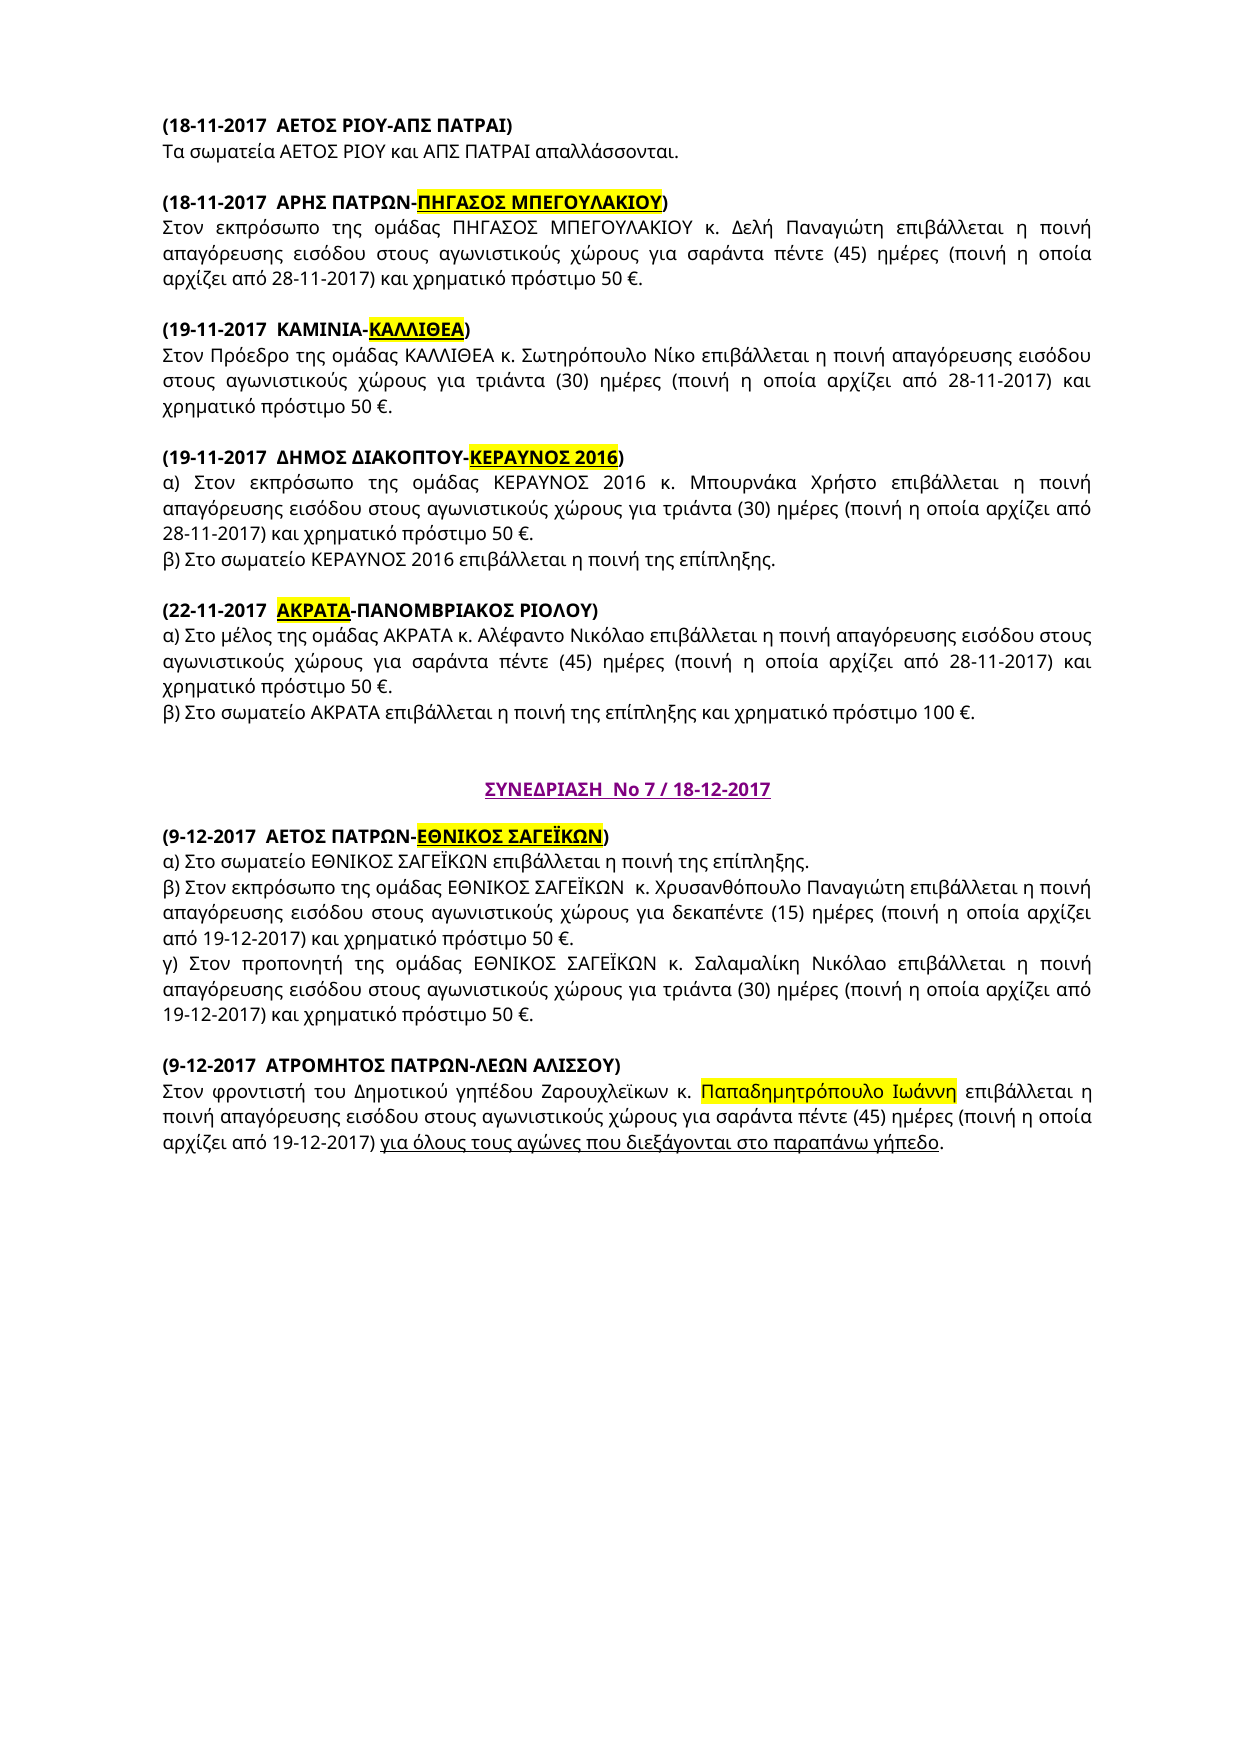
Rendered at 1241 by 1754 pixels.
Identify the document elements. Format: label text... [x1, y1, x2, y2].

text (22-11-2017 ΑΚΡΑΤΑ-ΠΑΝΟΜΒΡΙΑΚΟΣ ΡΙΟΛΟΥ) [350, 597, 1093, 623]
text α) Στον εκπρόσωπο της ομάδας ΚΕΡΑΥΝΟΣ 2016 κ. Μπουρνάκα Χρήστο επιβάλλεται η ποινή απαγόρευσης εισόδου στους αγωνιστικούς χώρους για τριάντα (30) ημέρες (ποινή η οποία αρχίζει από 28-11-2017) και χρηματικό πρόστιμο 50 €. [162, 470, 1093, 546]
text (18-11-2017 ΑΕΤΟΣ ΡΙΟΥ-ΑΠΣ ΠΑΤΡΑΙ) [162, 112, 1093, 138]
text α) Στο σωματείο ΕΘΝΙΚΟΣ ΣΑΓΕΪΚΩΝ επιβάλλεται η ποινή της επίπληξης. [162, 848, 1093, 874]
text (9-12-2017 ΑΕΤΟΣ ΠΑΤΡΩΝ-ΕΘΝΙΚΟΣ ΣΑΓΕΪΚΩΝ) [603, 823, 1093, 848]
text β) Στο σωματείο ΑΚΡΑΤΑ επιβάλλεται η ποινή της επίπληξης και χρηματικό πρόστιμο 100 €. [162, 699, 1093, 725]
text (9-12-2017 ΑΕΤΟΣ ΠΑΤΡΩΝ-ΕΘΝΙΚΟΣ ΣΑΓΕΪΚΩΝ) [162, 823, 417, 848]
subtitle ΣΥΝΕΔΡΙΑΣΗ Νο 7 / 18-12-2017 [162, 776, 1093, 801]
text Στον εκπρόσωπο της ομάδας ΠΗΓΑΣΟΣ ΜΠΕΓΟΥΛΑΚΙΟΥ κ. Δελή Παναγιώτη επιβάλλεται η ποινή απαγόρευσης εισόδου στους αγωνιστικούς χώρους για σαράντα πέντε (45) ημέρες (ποινή η οποία αρχίζει από 28-11-2017) και χρηματικό πρόστιμο 50 €. [162, 214, 1093, 291]
text (19-11-2017 ΚΑΜΙΝΙΑ-ΚΑΛΛΙΘΕΑ) [464, 317, 1093, 342]
text Στον Πρόεδρο της ομάδας ΚΑΛΛΙΘΕΑ κ. Σωτηρόπουλο Νίκο επιβάλλεται η ποινή απαγόρευσης εισόδου στους αγωνιστικούς χώρους για τριάντα (30) ημέρες (ποινή η οποία αρχίζει από 28-11-2017) και χρηματικό πρόστιμο 50 €. [162, 342, 1093, 419]
text (19-11-2017 ΔΗΜΟΣ ΔΙΑΚΟΠΤΟΥ-ΚΕΡΑΥΝΟΣ 2016) [618, 444, 1093, 470]
text β) Στο σωματείο ΚΕΡΑΥΝΟΣ 2016 επιβάλλεται η ποινή της επίπληξης. [162, 546, 1093, 572]
text Τα σωματεία ΑΕΤΟΣ ΡΙΟΥ και ΑΠΣ ΠΑΤΡΑΙ απαλλάσσονται. [162, 138, 1093, 163]
text β) Στον εκπρόσωπο της ομάδας ΕΘΝΙΚΟΣ ΣΑΓΕΪΚΩΝ κ. Χρυσανθόπουλο Παναγιώτη επιβάλλεται η ποινή απαγόρευσης εισόδου στους αγωνιστικούς χώρους για δεκαπέντε (15) ημέρες (ποινή η οποία αρχίζει από 19-12-2017) και χρηματικό πρόστιμο 50 €. [162, 874, 1093, 951]
text (22-11-2017 ΑΚΡΑΤΑ-ΠΑΝΟΜΒΡΙΑΚΟΣ ΡΙΟΛΟΥ) [162, 597, 277, 623]
text (9-12-2017 ΑΤΡΟΜΗΤΟΣ ΠΑΤΡΩΝ-ΛΕΩΝ ΑΛΙΣΣΟΥ) [162, 1053, 1093, 1078]
text Στον φροντιστή του Δημοτικού γηπέδου Ζαρουχλεϊκων κ. Παπαδημητρόπουλο Ιωάννη επιβάλλεται η ποινή απαγόρευσης εισόδου στους αγωνιστικούς χώρους για σαράντα πέντε (45) ημέρες (ποινή η οποία αρχίζει από 19-12-2017) για όλους τους αγώνες που διεξάγονται στο παραπάνω γήπεδο. [162, 1078, 1093, 1155]
text (19-11-2017 ΔΗΜΟΣ ΔΙΑΚΟΠΤΟΥ-ΚΕΡΑΥΝΟΣ 2016) [162, 444, 469, 470]
text γ) Στον προπονητή της ομάδας ΕΘΝΙΚΟΣ ΣΑΓΕΪΚΩΝ κ. Σαλαμαλίκη Νικόλαο επιβάλλεται η ποινή απαγόρευσης εισόδου στους αγωνιστικούς χώρους για τριάντα (30) ημέρες (ποινή η οποία αρχίζει από 19-12-2017) και χρηματικό πρόστιμο 50 €. [162, 951, 1093, 1027]
text α) Στο μέλος της ομάδας ΑΚΡΑΤΑ κ. Αλέφαντο Νικόλαο επιβάλλεται η ποινή απαγόρευσης εισόδου στους αγωνιστικούς χώρους για σαράντα πέντε (45) ημέρες (ποινή η οποία αρχίζει από 28-11-2017) και χρηματικό πρόστιμο 50 €. [162, 623, 1093, 699]
text (18-11-2017 ΑΡΗΣ ΠΑΤΡΩΝ-ΠΗΓΑΣΟΣ ΜΠΕΓΟΥΛΑΚΙΟΥ) [662, 189, 1093, 214]
text (18-11-2017 ΑΡΗΣ ΠΑΤΡΩΝ-ΠΗΓΑΣΟΣ ΜΠΕΓΟΥΛΑΚΙΟΥ) [162, 189, 417, 214]
text (19-11-2017 ΚΑΜΙΝΙΑ-ΚΑΛΛΙΘΕΑ) [162, 317, 369, 342]
